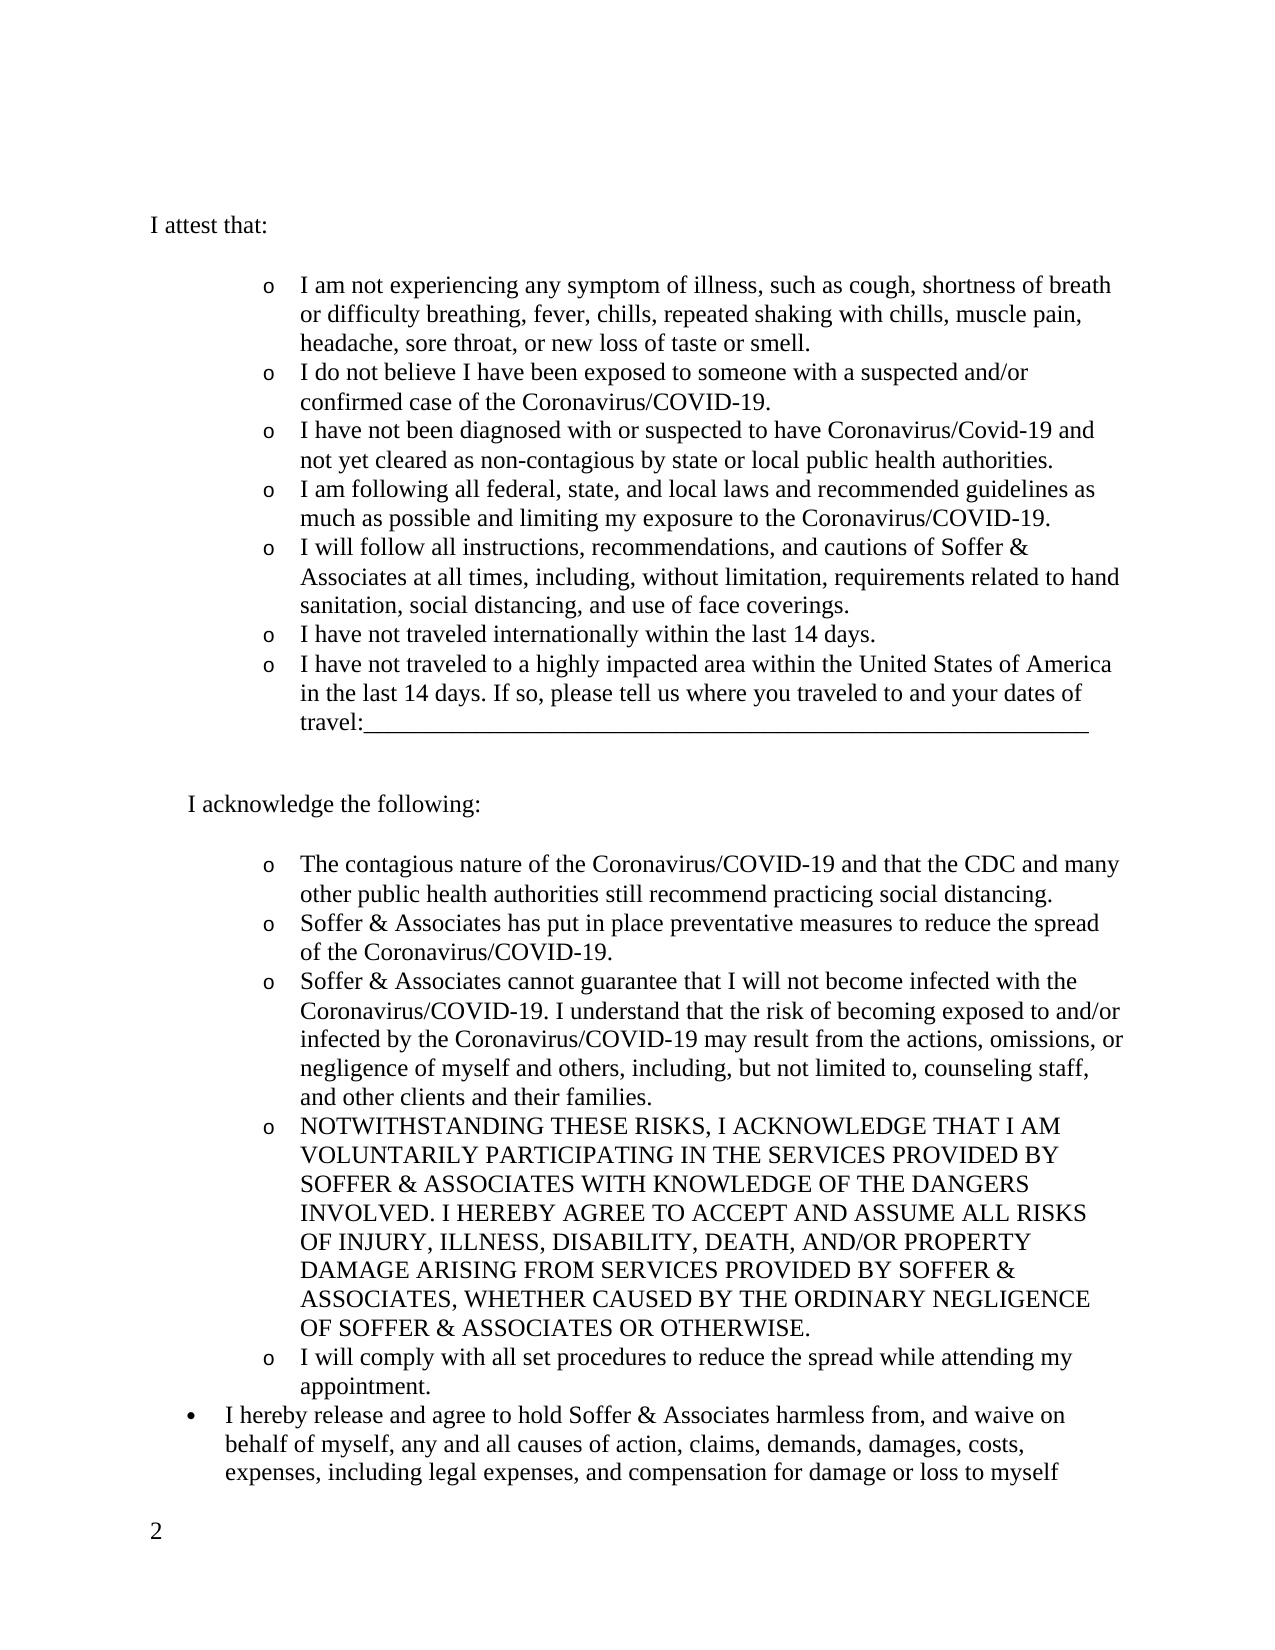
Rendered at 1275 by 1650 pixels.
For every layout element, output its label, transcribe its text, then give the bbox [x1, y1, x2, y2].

list Soffer & Associates has put in place preventative measures to reduce the spread of the Coronavirus/COVID-19. [262, 908, 1125, 966]
list I am not experiencing any symptom of illness, such as cough, shortness of breath or difficulty breathing, fever, chills, repeated shaking with chills, muscle pain, headache, sore throat, or new loss of taste or smell. [262, 270, 1125, 357]
list I have not traveled internationally within the last 14 days. [262, 619, 1125, 649]
list The contagious nature of the Coronavirus/COVID-19 and that the CDC and many other public health authorities still recommend practicing social distancing. [262, 849, 1125, 908]
list I do not believe I have been exposed to someone with a suspected and/or confirmed case of the Coronavirus/COVID-19. [262, 357, 1125, 415]
list I will comply with all set procedures to reduce the spread while attending my appointment. [262, 1354, 1125, 1412]
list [187, 1412, 1125, 1499]
list NOTWITHSTANDING THESE RISKS, I ACKNOWLEDGE THAT I AM VOLUNTARILY PARTICIPATING IN THE SERVICES PROVIDED BY SOFFER & ASSOCIATES WITH KNOWLEDGE OF THE DANGERS INVOLVED. I HEREBY AGREE TO ACCEPT AND ASSUME ALL RISKS OF INJURY, ILLNESS, DISABILITY, DEATH, AND/OR PROPERTY DAMAGE ARISING FROM SERVICES PROVIDED BY SOFFER & ASSOCIATES, WHETHER CAUSED BY THE ORDINARY NEGLIGENCE OF SOFFER & ASSOCIATES OR OTHERWISE. [262, 1111, 1125, 1342]
text I acknowledge the following: [187, 789, 1125, 818]
list I am following all federal, state, and local laws and recommended guidelines as much as possible and limiting my exposure to the Coronavirus/COVID-19. [262, 474, 1125, 532]
list I will follow all instructions, recommendations, and cautions of Soffer & Associates at all times, including, without limitation, requirements related to hand sanitation, social distancing, and use of face coverings. [262, 532, 1125, 619]
text I attest that: [150, 210, 1125, 239]
list Soffer & Associates cannot guarantee that I will not become infected with the Coronavirus/COVID-19. I understand that the risk of becoming exposed to and/or infected by the Coronavirus/COVID-19 may result from the actions, omissions, or negligence of myself and others, including, but not limited to, counseling staff, and other clients and their families. [262, 966, 1125, 1111]
list I have not traveled to a highly impacted area within the United States of America in the last 14 days. If so, please tell us where you traveled to and your dates of travel:__________________________________________________________ [262, 649, 1125, 736]
list I have not been diagnosed with or suspected to have Coronavirus/Covid-19 and not yet cleared as non-contagious by state or local public health authorities. [262, 415, 1125, 474]
